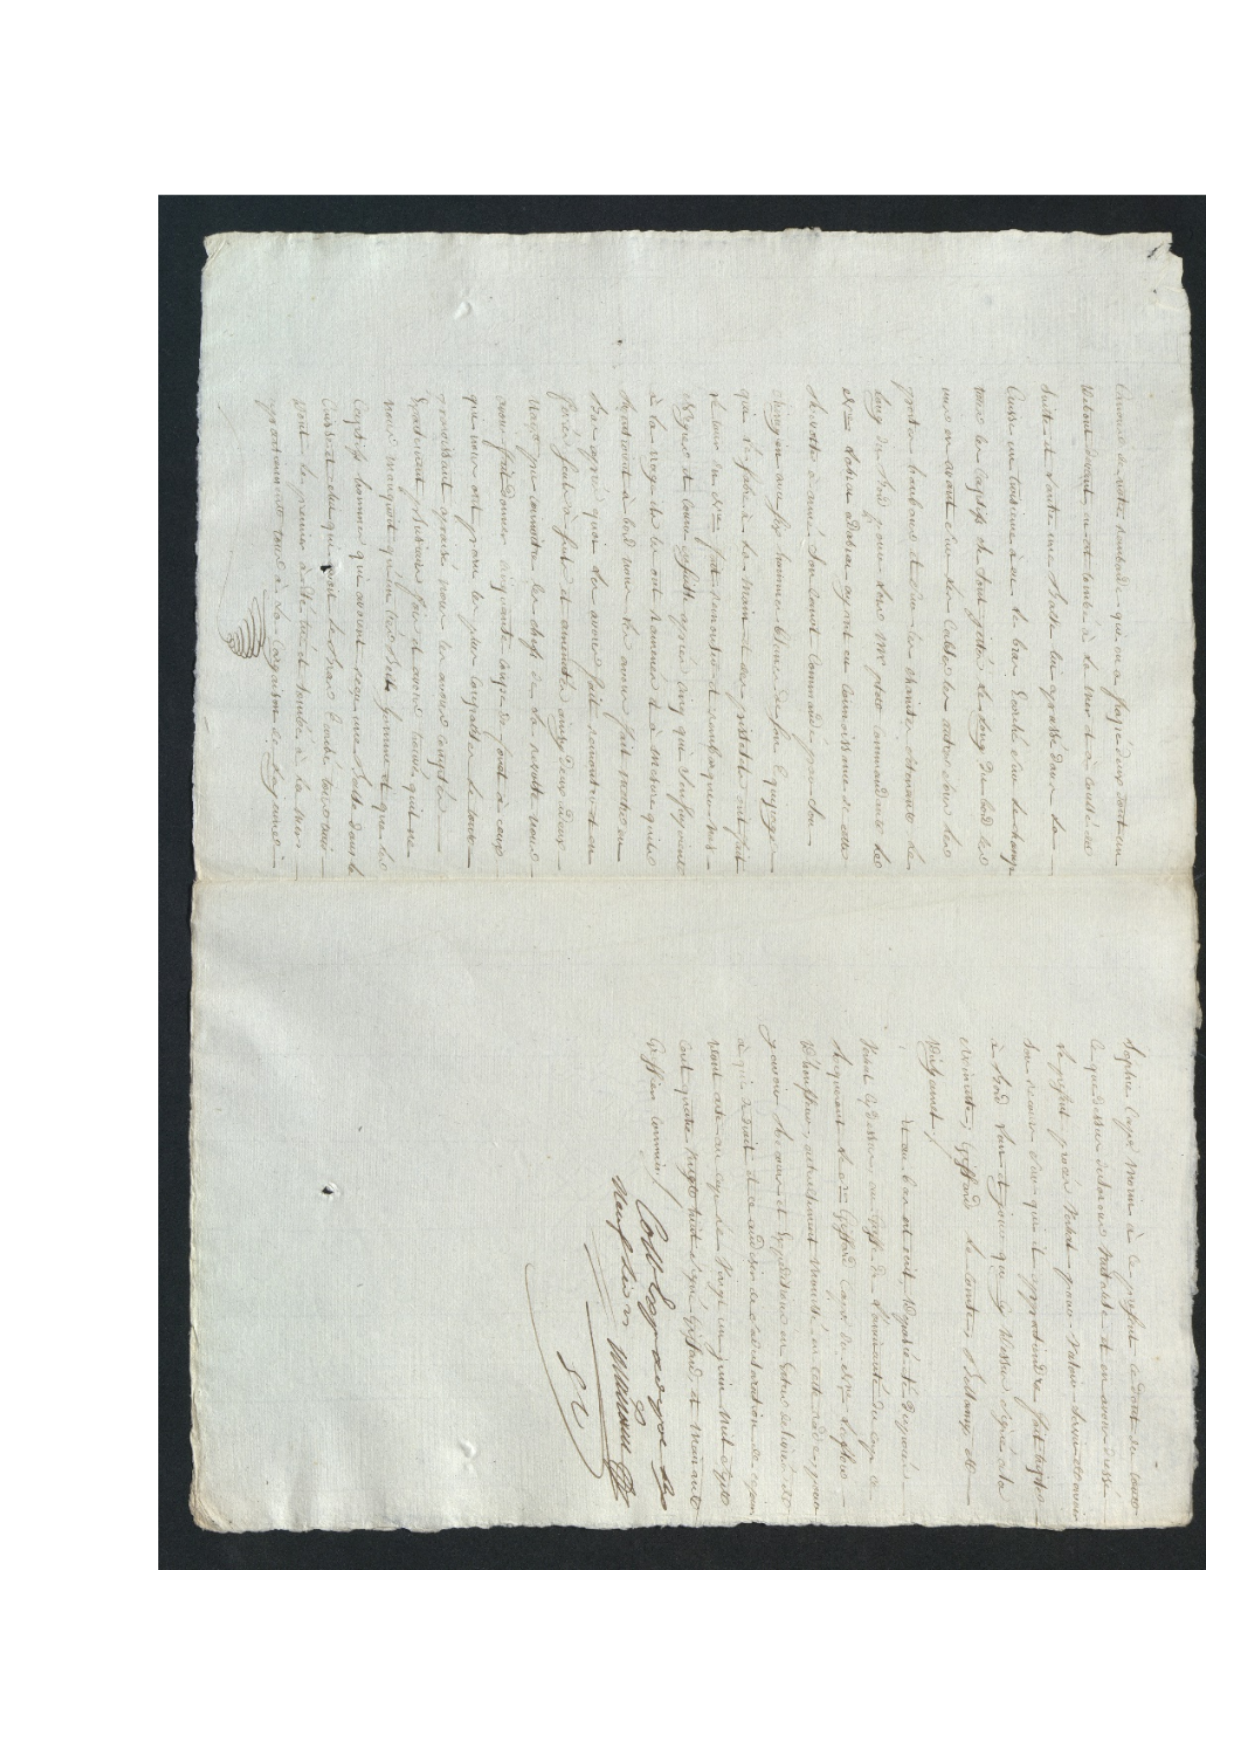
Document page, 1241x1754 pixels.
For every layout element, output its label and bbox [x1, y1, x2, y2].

picture [159, 196, 1206, 1570]
